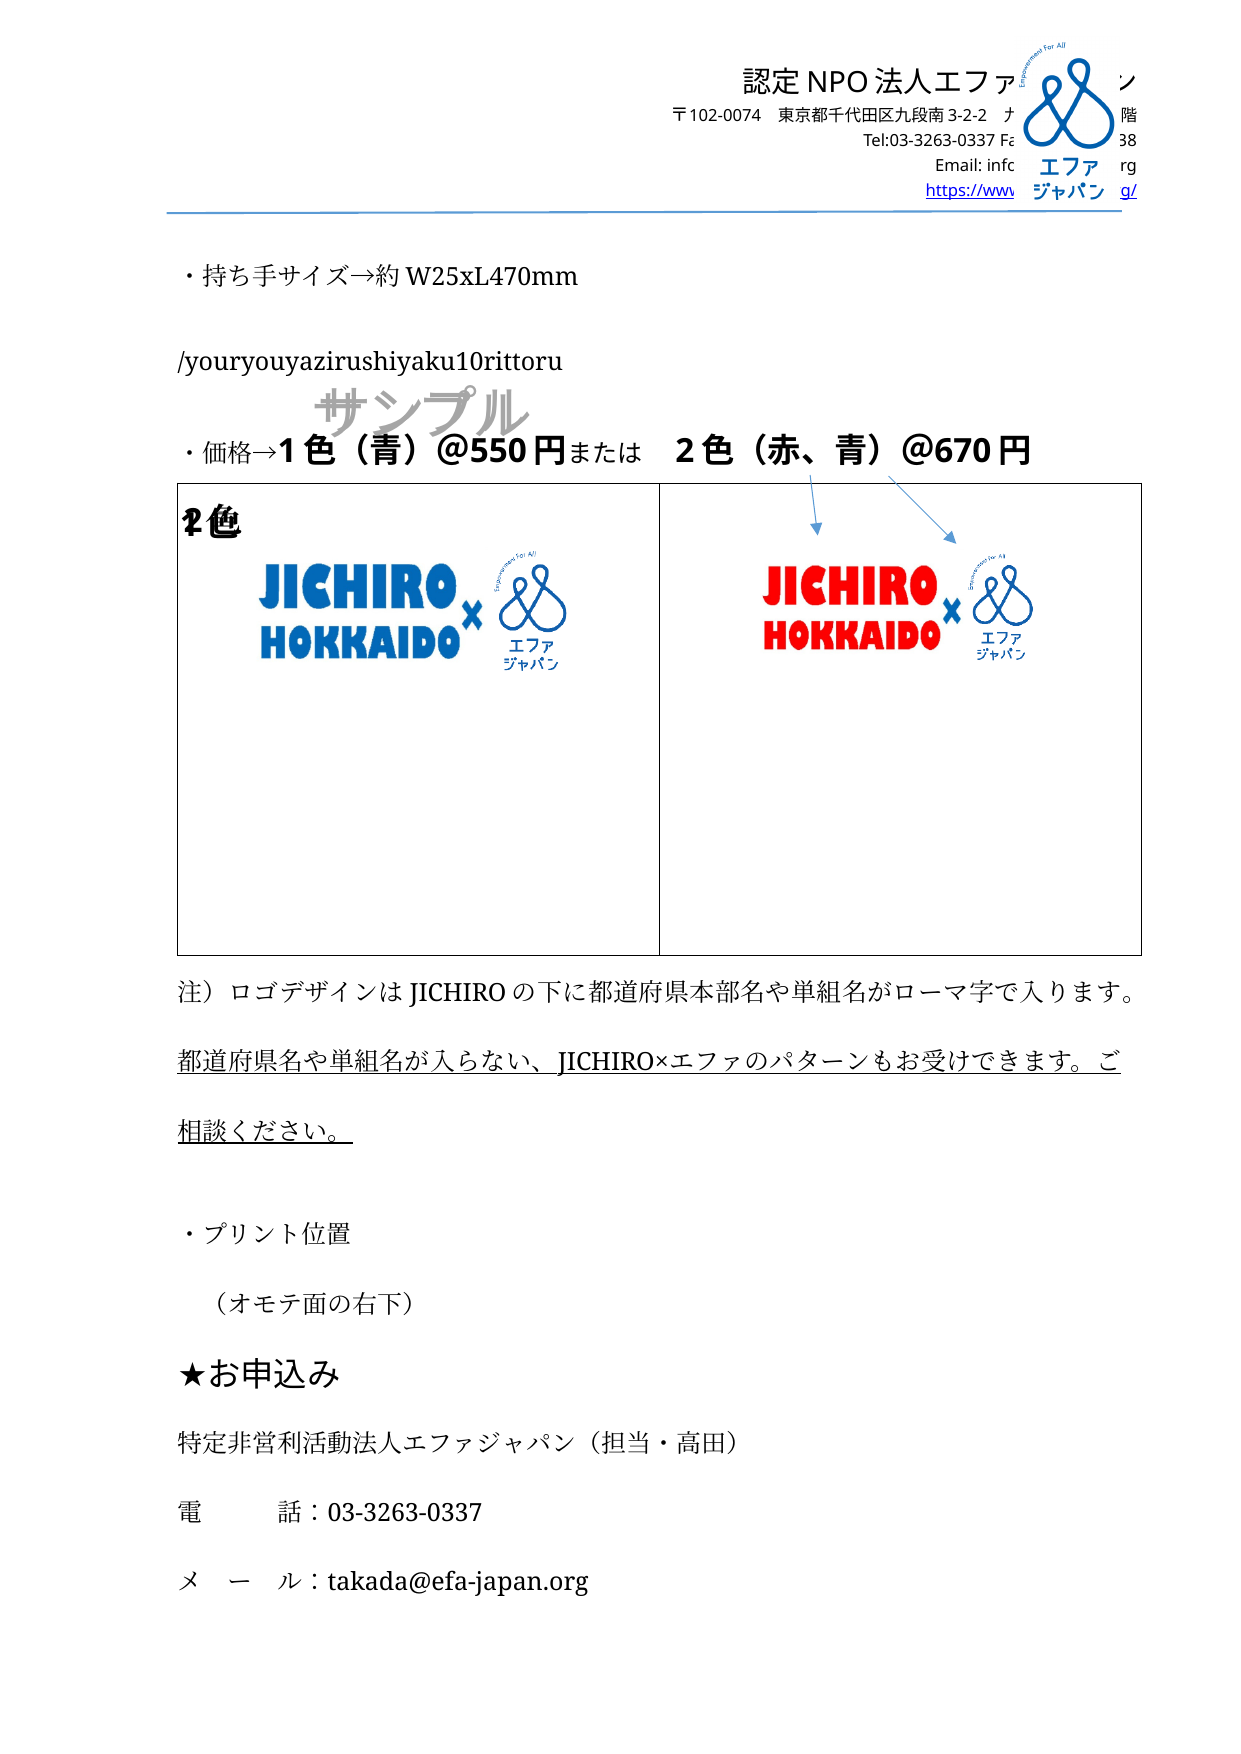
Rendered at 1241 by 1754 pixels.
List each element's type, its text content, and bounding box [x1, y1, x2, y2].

text ★お申込み [177, 1337, 1122, 1407]
table_header [660, 484, 1141, 955]
text 特定非営利活動法人エファジャパン（担当・高田） [177, 1407, 1122, 1476]
text （オモテ面の右下） [177, 1268, 1122, 1337]
table_header [178, 484, 659, 955]
text /youryouyazirushiyaku10rittoru [177, 344, 1122, 378]
text ・価格→1色（青）＠550円または 2色（赤、青）＠670円 [177, 413, 1122, 482]
picture [1013, 36, 1120, 202]
text ・プリント位置 [177, 1198, 1122, 1268]
text 電 話：03-3263-0337 [177, 1476, 1122, 1545]
text 注）ロゴデザインはJICHIROの下に都道府県本部名や単組名がローマ字で入ります。都道府県名や単組名が入らない、JICHIRO×エファのパターンもお受けできます。ご相談ください。 [177, 956, 1122, 1164]
text メ ー ル：takada@efa-japan.org [177, 1545, 1122, 1615]
text ・持ち手サイズ→約W25xL470mm [177, 240, 1122, 309]
